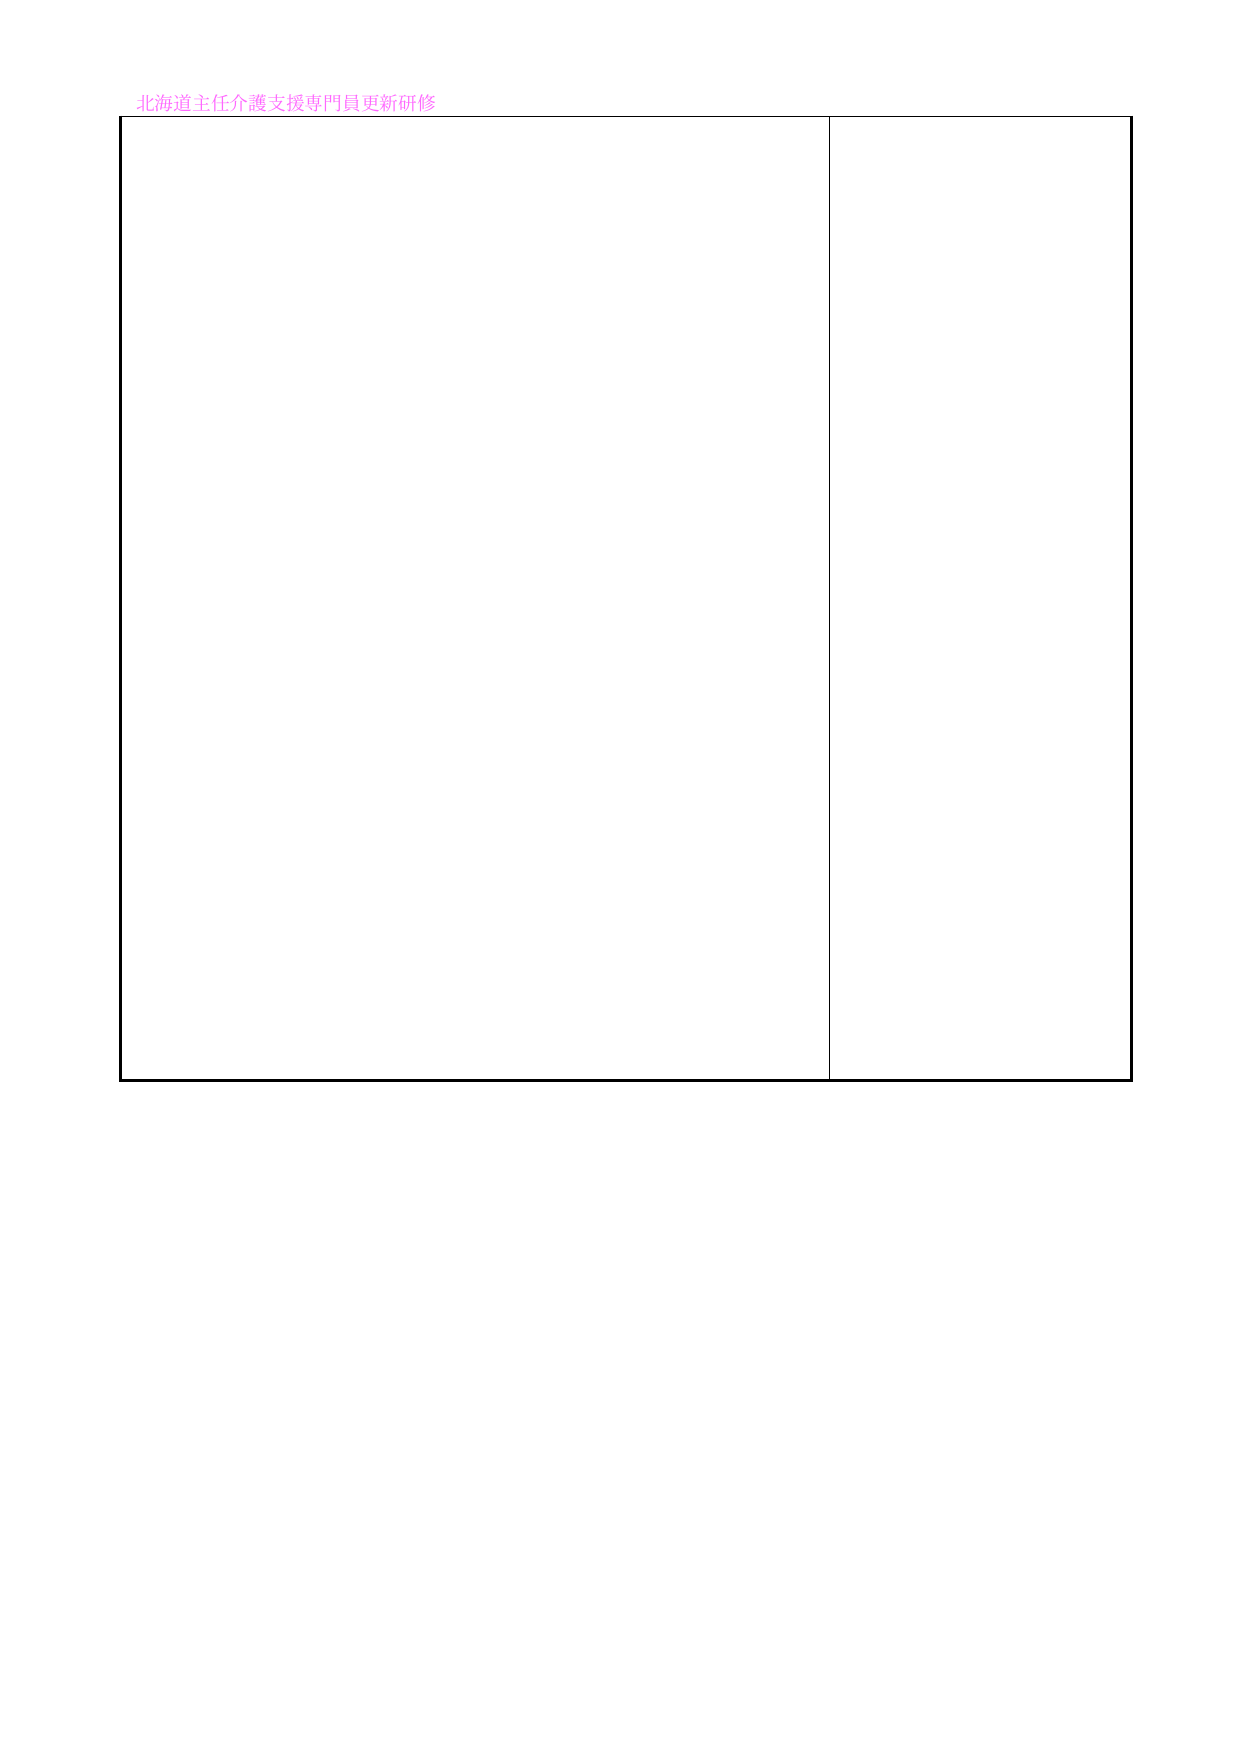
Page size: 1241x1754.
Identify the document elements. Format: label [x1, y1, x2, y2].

table_cell [830, 117, 1130, 1079]
table_cell [122, 117, 829, 1079]
